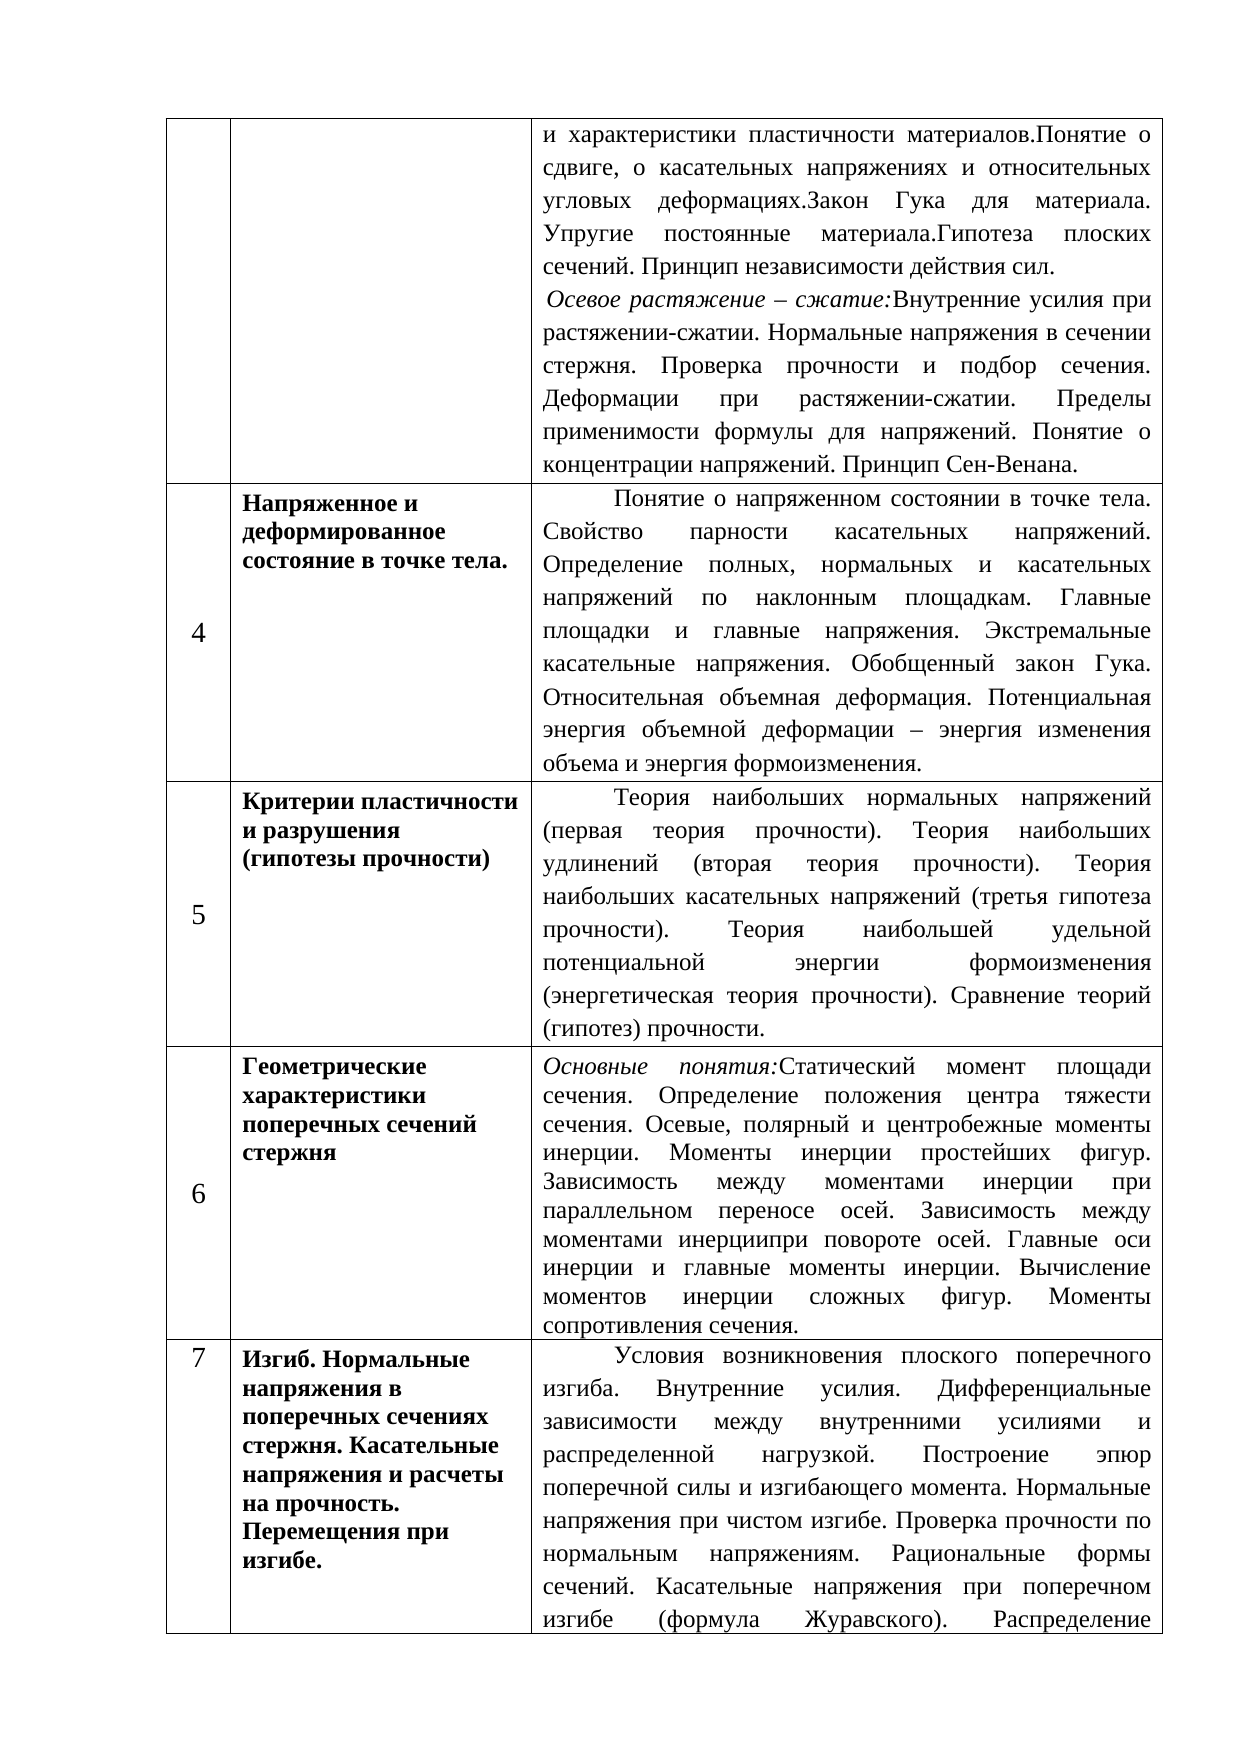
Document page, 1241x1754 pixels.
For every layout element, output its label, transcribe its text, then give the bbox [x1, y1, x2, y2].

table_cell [231, 1340, 531, 1633]
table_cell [532, 1340, 1162, 1633]
table_cell Основные понятия:Статический момент площади сечения. Определение положения центра тяжести сечения. Осевые, полярный и центробежные моменты инерции. Моменты инерции простейших фигур. Зависимость между моментами инерции при параллельном переносе осей. Зависимость между моментами инерциипри повороте осей. Главные оси инерции и главные моменты инерции. Вычисление моментов инерции сложных фигур. Моменты сопротивления сечения. [532, 1047, 1162, 1339]
table_cell 7 [167, 1340, 230, 1633]
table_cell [532, 119, 1162, 482]
table_cell Теория наибольших нормальных напряжений (первая теория прочности). Теория наибольших удлинений (вторая теория прочности). Теория наибольших касательных напряжений (третья гипотеза прочности). Теория наибольшей удельной потенциальной энергии формоизменения (энергетическая теория прочности). Сравнение теорий (гипотез) прочности. [532, 782, 1162, 1046]
table_cell Понятие о напряженном состоянии в точке тела. Свойство парности касательных напряжений. Определение полных, нормальных и касательных напряжений по наклонным площадкам. Главные площадки и главные напряжения. Экстремальные касательные напряжения. Обобщенный закон Гука. Относительная объемная деформация. Потенциальная энергия объемной деформации – энергия изменения объема и энергия формоизменения. [532, 484, 1162, 781]
table_cell Критерии пластичности и разрушения (гипотезы прочности) [231, 782, 531, 1046]
table_cell 5 [167, 782, 230, 1046]
table_cell 3 [167, 119, 230, 482]
table_cell 6 [167, 1047, 230, 1339]
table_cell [231, 119, 531, 482]
table_cell Геометрические характеристики поперечных сечений стержня [231, 1047, 531, 1339]
table_cell 4 [167, 484, 230, 781]
table_cell Напряженное и деформированное состояние в точке тела. [231, 484, 531, 781]
